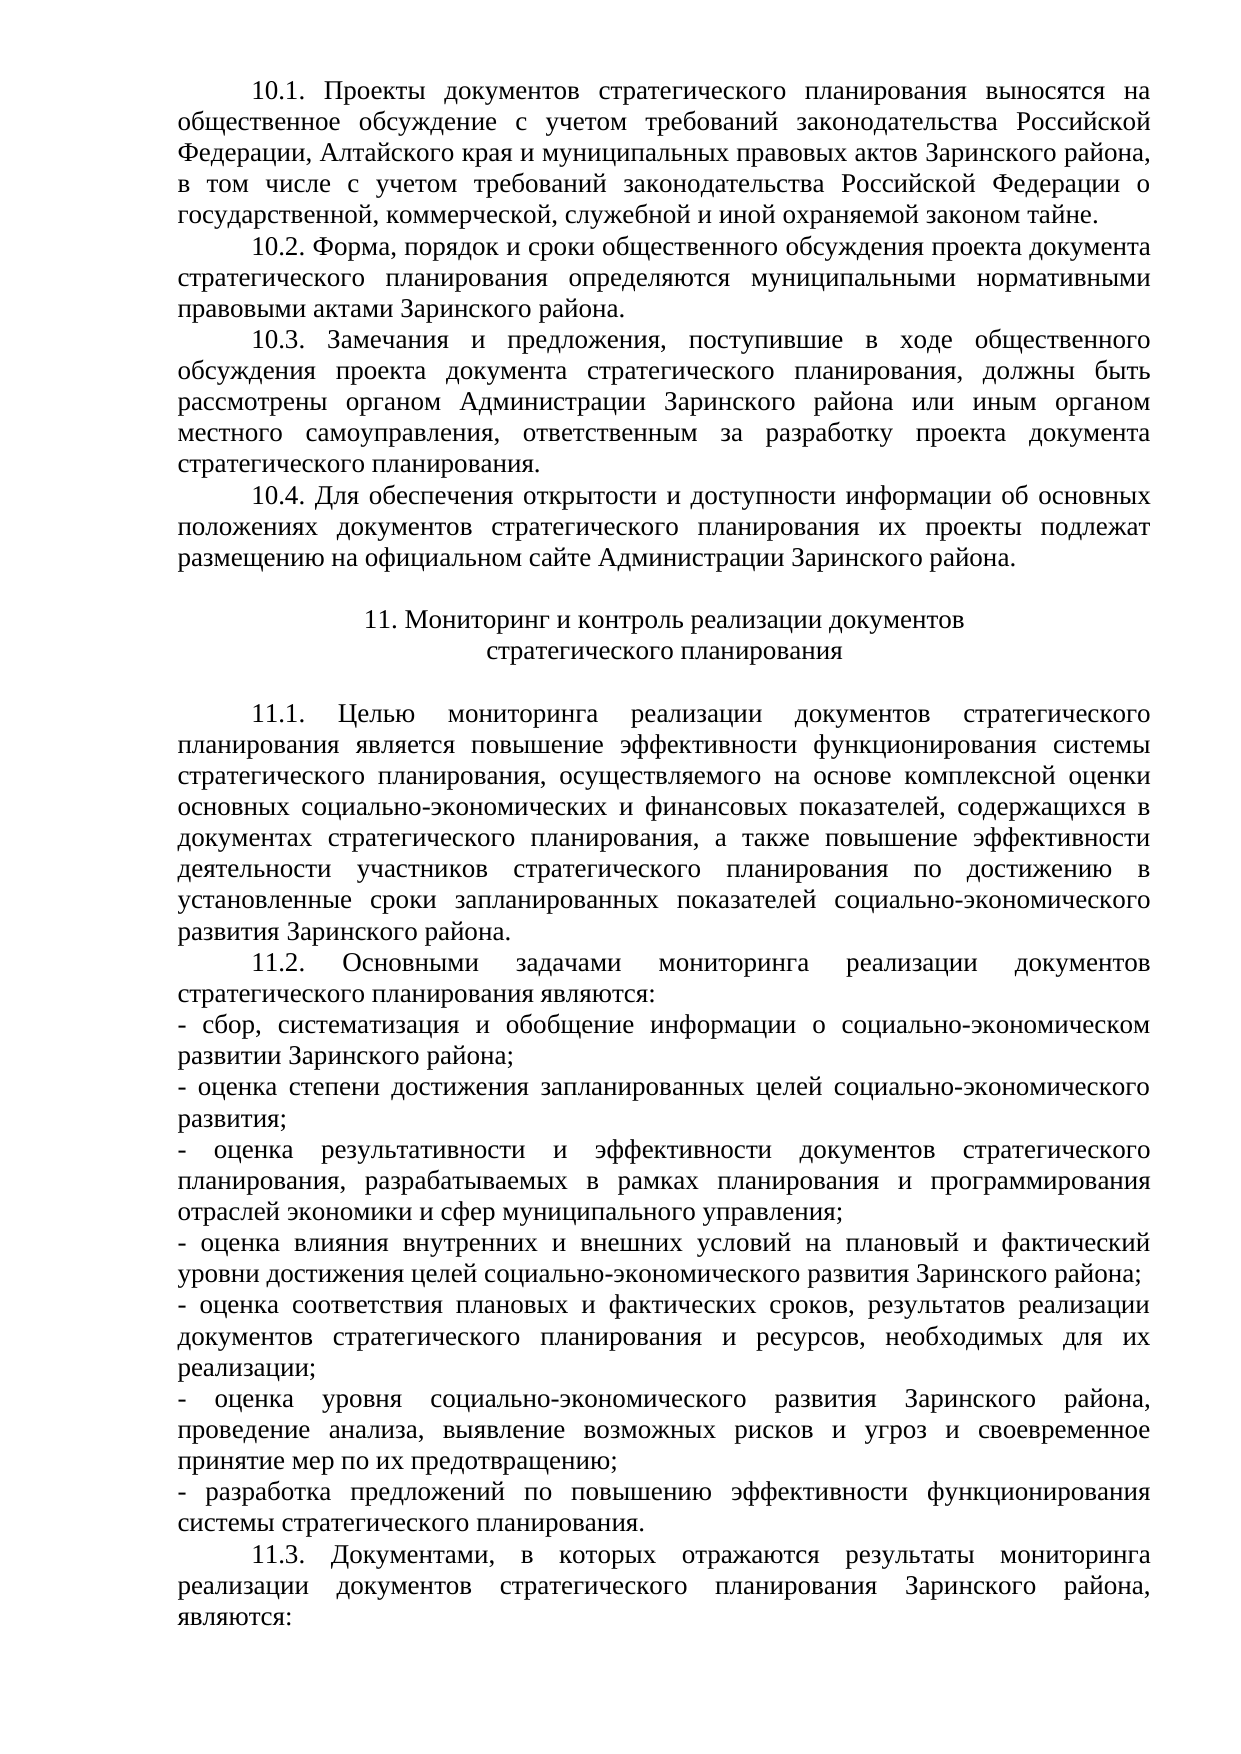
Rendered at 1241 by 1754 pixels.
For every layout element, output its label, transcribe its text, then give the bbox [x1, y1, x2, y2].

text - оценка степени достижения запланированных целей социально-экономического развития; [177, 1071, 1152, 1133]
text 11.2. Основными задачами мониторинга реализации документов стратегического планирования являются: [177, 946, 1152, 1008]
text - сбор, систематизация и обобщение информации о социально-экономическом развитии Заринского района; [177, 1008, 1152, 1071]
text - оценка соответствия плановых и фактических сроков, результатов реализации документов стратегического планирования и ресурсов, необходимых для их реализации; [177, 1288, 1152, 1382]
text 11.1. Целью мониторинга реализации документов стратегического планирования является повышение эффективности функционирования системы стратегического планирования, осуществляемого на основе комплексной оценки основных социально-экономических и финансовых показателей, содержащихся в документах стратегического планирования, а также повышение эффективности деятельности участников стратегического планирования по достижению в установленные сроки запланированных показателей социально-экономического развития Заринского района. [177, 697, 1152, 946]
text стратегического планирования [177, 634, 1152, 666]
text - разработка предложений по повышению эффективности функционирования системы стратегического планирования. [177, 1475, 1152, 1538]
text - оценка влияния внутренних и внешних условий на плановый и фактический уровни достижения целей социально-экономического развития Заринского района; [177, 1226, 1152, 1288]
text 10.4. Для обеспечения открытости и доступности информации об основных положениях документов стратегического планирования их проекты подлежат размещению на официальном сайте Администрации Заринского района. [177, 479, 1152, 572]
text 10.2. Форма, порядок и сроки общественного обсуждения проекта документа стратегического планирования определяются муниципальными нормативными правовыми актами Заринского района. [177, 229, 1152, 323]
text 10.3. Замечания и предложения, поступившие в ходе общественного обсуждения проекта документа стратегического планирования, должны быть рассмотрены органом Администрации Заринского района или иным органом местного самоуправления, ответственным за разработку проекта документа стратегического планирования. [177, 323, 1152, 479]
text - оценка уровня социально-экономического развития Заринского района, проведение анализа, выявление возможных рисков и угроз и своевременное принятие мер по их предотвращению; [177, 1382, 1152, 1475]
text 11.3. Документами, в которых отражаются результаты мониторинга реализации документов стратегического планирования Заринского района, являются: [177, 1538, 1152, 1631]
text - оценка результативности и эффективности документов стратегического планирования, разрабатываемых в рамках планирования и программирования отраслей экономики и сфер муниципального управления; [177, 1133, 1152, 1226]
text 10.1. Проекты документов стратегического планирования выносятся на общественное обсуждение с учетом требований законодательства Российской Федерации, Алтайского края и муниципальных правовых актов Заринского района, в том числе с учетом требований законодательства Российской Федерации о государственной, коммерческой, служебной и иной охраняемой законом тайне. [177, 74, 1152, 229]
text 11. Мониторинг и контроль реализации документов [177, 603, 1152, 634]
